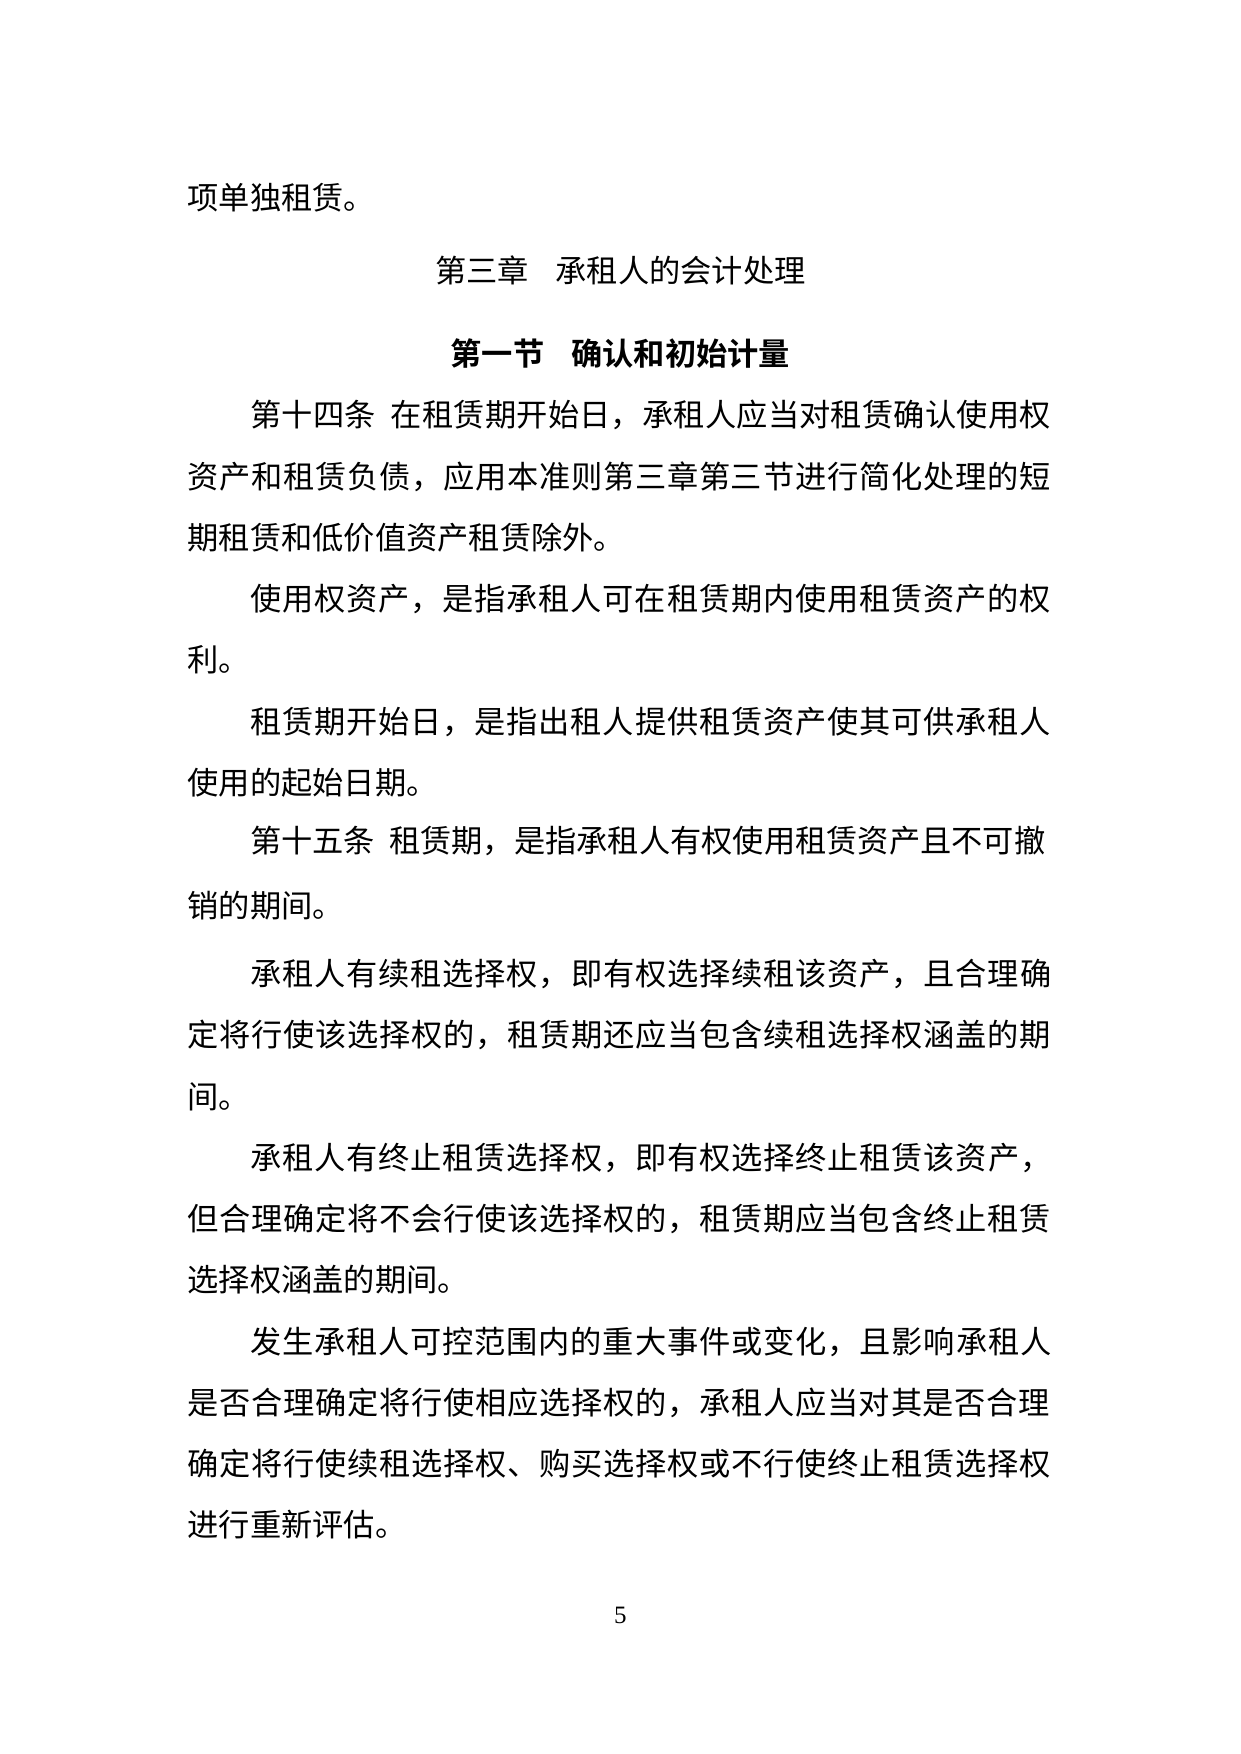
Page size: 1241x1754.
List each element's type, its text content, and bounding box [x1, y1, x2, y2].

text 承租人有续租选择权，即有权选择续租该资产，且合理确定将行使该选择权的，租赁期还应当包含续租选择权涵盖的期间。 [187, 937, 1053, 1120]
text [187, 160, 1053, 221]
list 确认和初始计量 [187, 317, 1053, 378]
text 第十四条 在租赁期开始日，承租人应当对租赁确认使用权资产和租赁负债，应用本准则第三章第三节进行简化处理的短期租赁和低价值资产租赁除外。 [187, 378, 1053, 562]
list 承租人的会计处理 [187, 246, 1053, 292]
text 第十五条 租赁期，是指承租人有权使用租赁资产且不可撤销的期间。 [187, 807, 1053, 937]
text 承租人有终止租赁选择权，即有权选择终止租赁该资产，但合理确定将不会行使该选择权的，租赁期应当包含终止租赁选择权涵盖的期间。 [187, 1120, 1053, 1304]
text 发生承租人可控范围内的重大事件或变化，且影响承租人是否合理确定将行使相应选择权的，承租人应当对其是否合理确定将行使续租选择权、购买选择权或不行使终止租赁选择权进行重新评估。 [187, 1304, 1053, 1549]
text 租赁期开始日，是指出租人提供租赁资产使其可供承租人使用的起始日期。 [187, 684, 1053, 807]
text 使用权资产，是指承租人可在租赁期内使用租赁资产的权利。 [187, 562, 1053, 684]
